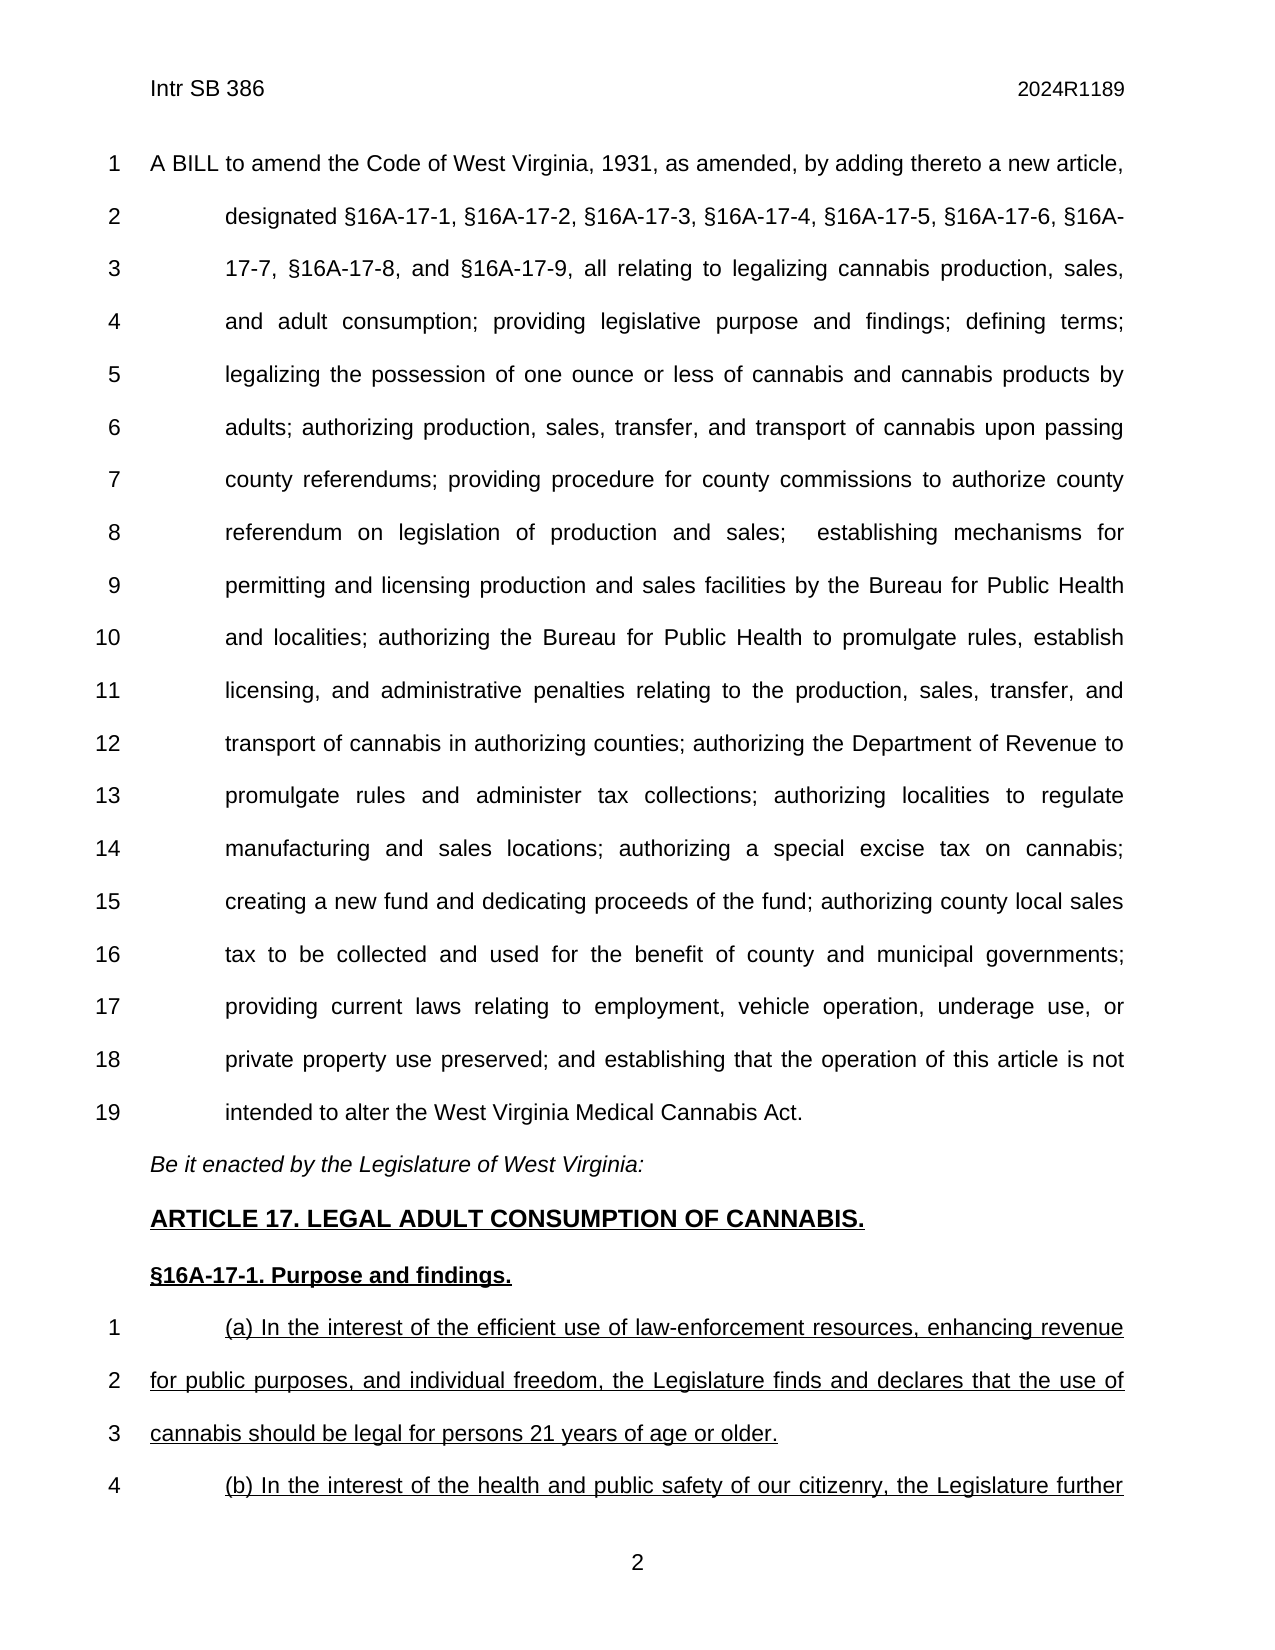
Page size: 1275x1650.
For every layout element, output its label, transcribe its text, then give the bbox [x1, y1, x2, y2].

text (a) In the interest of the efficient use of law-enforcement resources, enhancing revenue for public purposes, and individual freedom, the Legislature finds and declares that the use of cannabis should be legal for persons 21 years of age or older. [150, 1314, 1125, 1390]
subtitle §16A-17-1. Purpose and findings. [150, 1262, 1125, 1288]
subtitle ARTICLE 17. LEGAL ADULT CONSUMPTION OF CANNABIS. [150, 1204, 1125, 1233]
text (a) In the interest of the efficient use of law-enforcement resources, enhancing revenue for public purposes, and individual freedom, the Legislature finds and declares that the use of cannabis should be legal for persons 21 years of age or older. [150, 1391, 1125, 1446]
text A BILL to amend the Code of West Virginia, 1931, as amended, by adding thereto a new article, designated §16A-17-1, §16A-17-2, §16A-17-3, §16A-17-4, §16A-17-5, §16A-17-6, §16A-17-7, §16A-17-8, and §16A-17-9, all relating to legalizing cannabis production, sales, and adult consumption; providing legislative purpose and findings; defining terms; legalizing the possession of one ounce or less of cannabis and cannabis products by adults; authorizing production, sales, transfer, and transport of cannabis upon passing county referendums; providing procedure for county commissions to authorize county referendum on legislation of production and sales; establishing mechanisms for permitting and licensing production and sales facilities by the Bureau for Public Health and localities; authorizing the Bureau for Public Health to promulgate rules, establish licensing, and administrative penalties relating to the production, sales, transfer, and transport of cannabis in authorizing counties; authorizing the Department of Revenue to promulgate rules and administer tax collections; authorizing localities to regulate manufacturing and sales locations; authorizing a special excise tax on cannabis; creating a new fund and dedicating proceeds of the fund; authorizing county local sales tax to be collected and used for the benefit of county and municipal governments; providing current laws relating to employment, vehicle operation, underage use, or private property use preserved; and establishing that the operation of this article is not intended to alter the West Virginia Medical Cannabis Act. [150, 150, 1125, 1125]
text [150, 1472, 1125, 1499]
text Be it enacted by the Legislature of West Virginia: [150, 1151, 1125, 1178]
